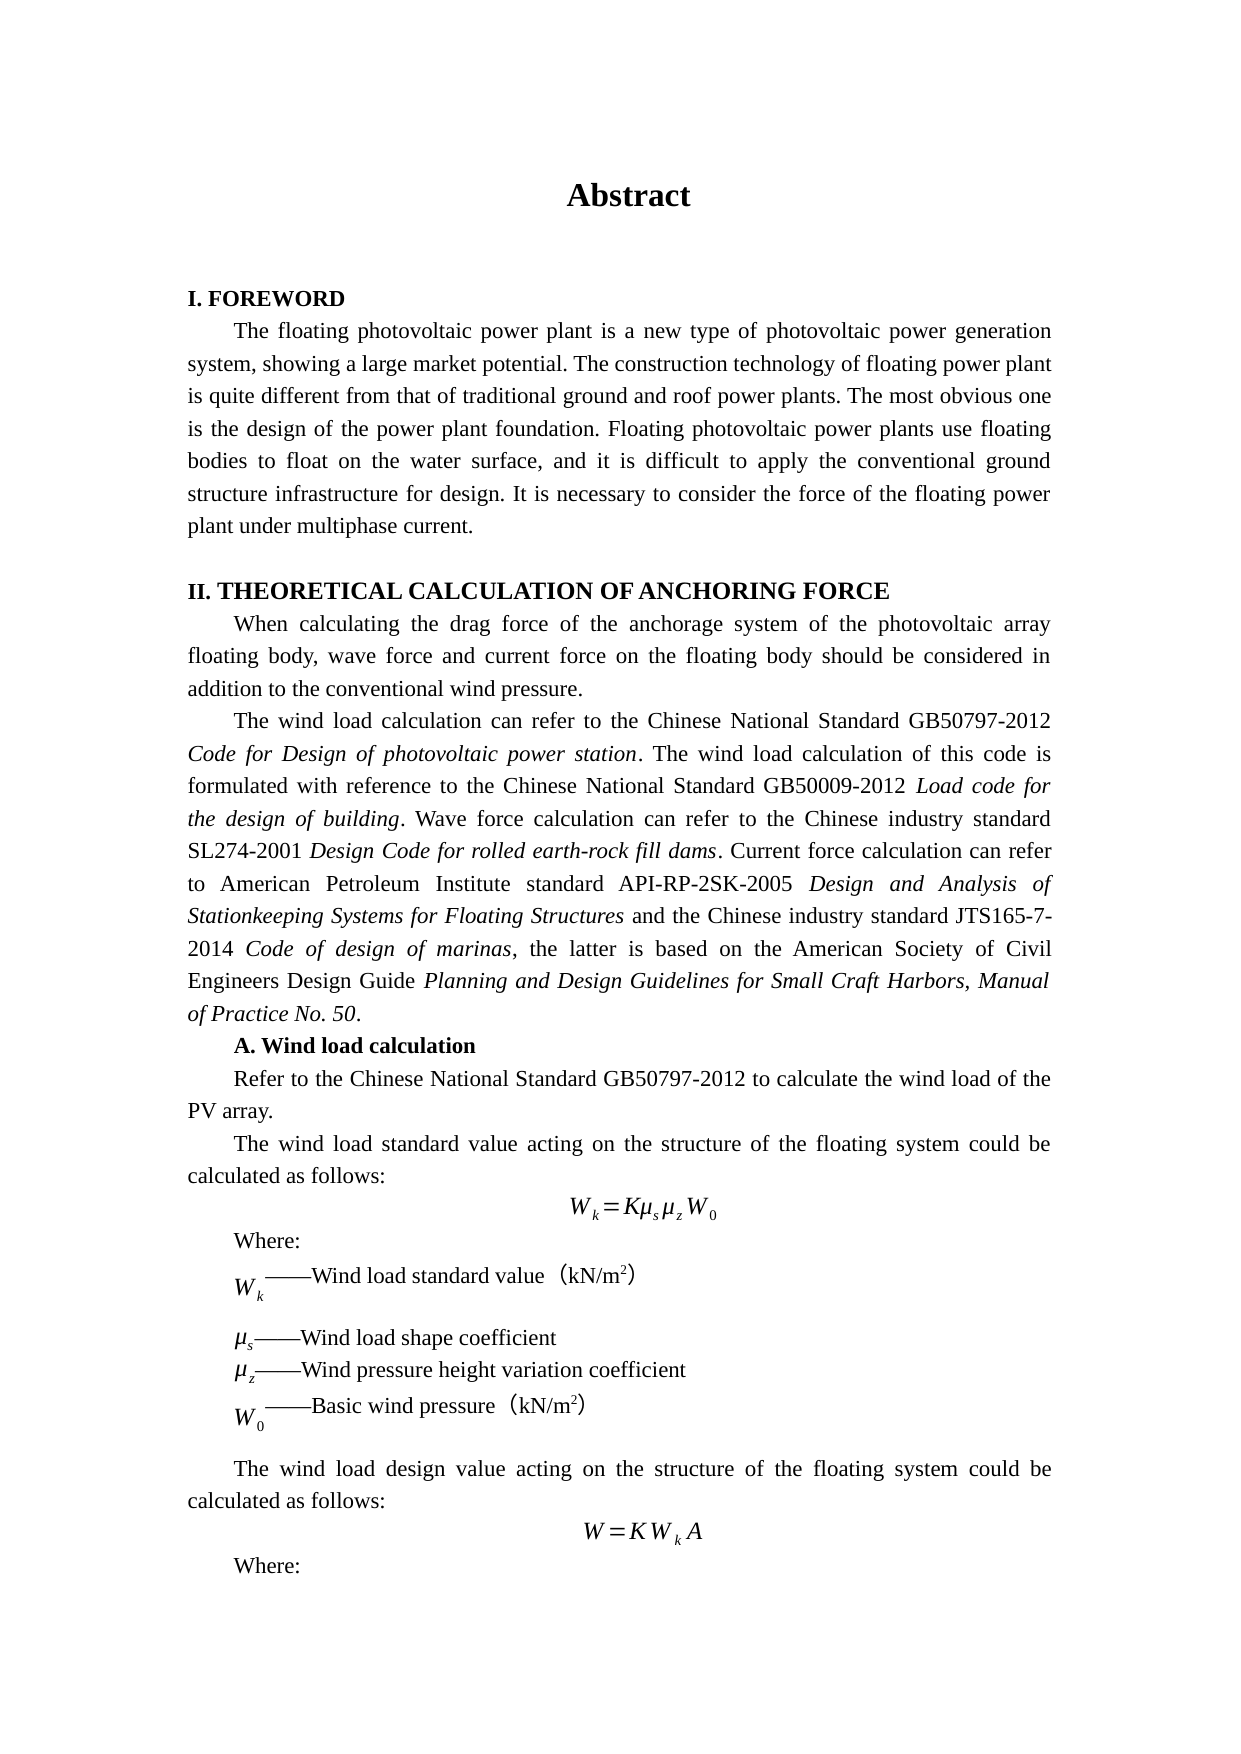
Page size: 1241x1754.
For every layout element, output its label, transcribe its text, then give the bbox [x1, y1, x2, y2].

text The wind load design value acting on the structure of the floating system could be calculated as follows: [187, 1452, 1053, 1517]
text The wind load calculation can refer to the Chinese National Standard GB50797-2012 Code for Design of photovoltaic power station. The wind load calculation of this code is formulated with reference to the Chinese National Standard GB50009-2012 Load code for the design of building. Wave force calculation can refer to the Chinese industry standard SL274-2001 Design Code for rolled earth-rock fill dams. Current force calculation can refer to American Petroleum Institute standard API-RP-2SK-2005 Design and Analysis of Stationkeeping Systems for Floating Structures and the Chinese industry standard JTS165-7-2014 Code of design of marinas, the latter is based on the American Society of Civil Engineers Design Guide Planning and Design Guidelines for Small Craft Harbors, Manual of Practice No. 50. [187, 704, 1053, 1029]
text The floating photovoltaic power plant is a new type of photovoltaic power generation system, showing a large market potential. The construction technology of floating power plant is quite different from that of traditional ground and roof power plants. The most obvious one is the design of the power plant foundation. Floating photovoltaic power plants use floating bodies to float on the water surface, and it is difficult to apply the conventional ground structure infrastructure for design. It is necessary to consider the force of the floating power plant under multiphase current. [187, 314, 1053, 542]
text Where: [187, 1549, 1053, 1582]
text When calculating the drag force of the anchorage system of the photovoltaic array floating body, wave force and current force on the floating body should be considered in addition to the conventional wind pressure. [187, 607, 1053, 704]
text ——Wind load standard value（kN/m2） [187, 1257, 1053, 1322]
text The wind load standard value acting on the structure of the floating system could be calculated as follows: [187, 1127, 1053, 1192]
text ——Wind pressure height variation coefficient [187, 1354, 1053, 1387]
text A. Wind load calculation [187, 1029, 1053, 1062]
text ——Wind load shape coefficient [187, 1322, 1053, 1354]
text II. THEORETICAL CALCULATION OF ANCHORING FORCE [187, 574, 1053, 607]
text Refer to the Chinese National Standard GB50797-2012 to calculate the wind load of the PV array. [187, 1062, 1053, 1127]
text ——Basic wind pressure（kN/m2） [187, 1387, 1053, 1452]
text Where: [187, 1224, 1053, 1257]
text I. FOREWORD [187, 282, 1053, 314]
subtitle Abstract [187, 162, 1053, 227]
